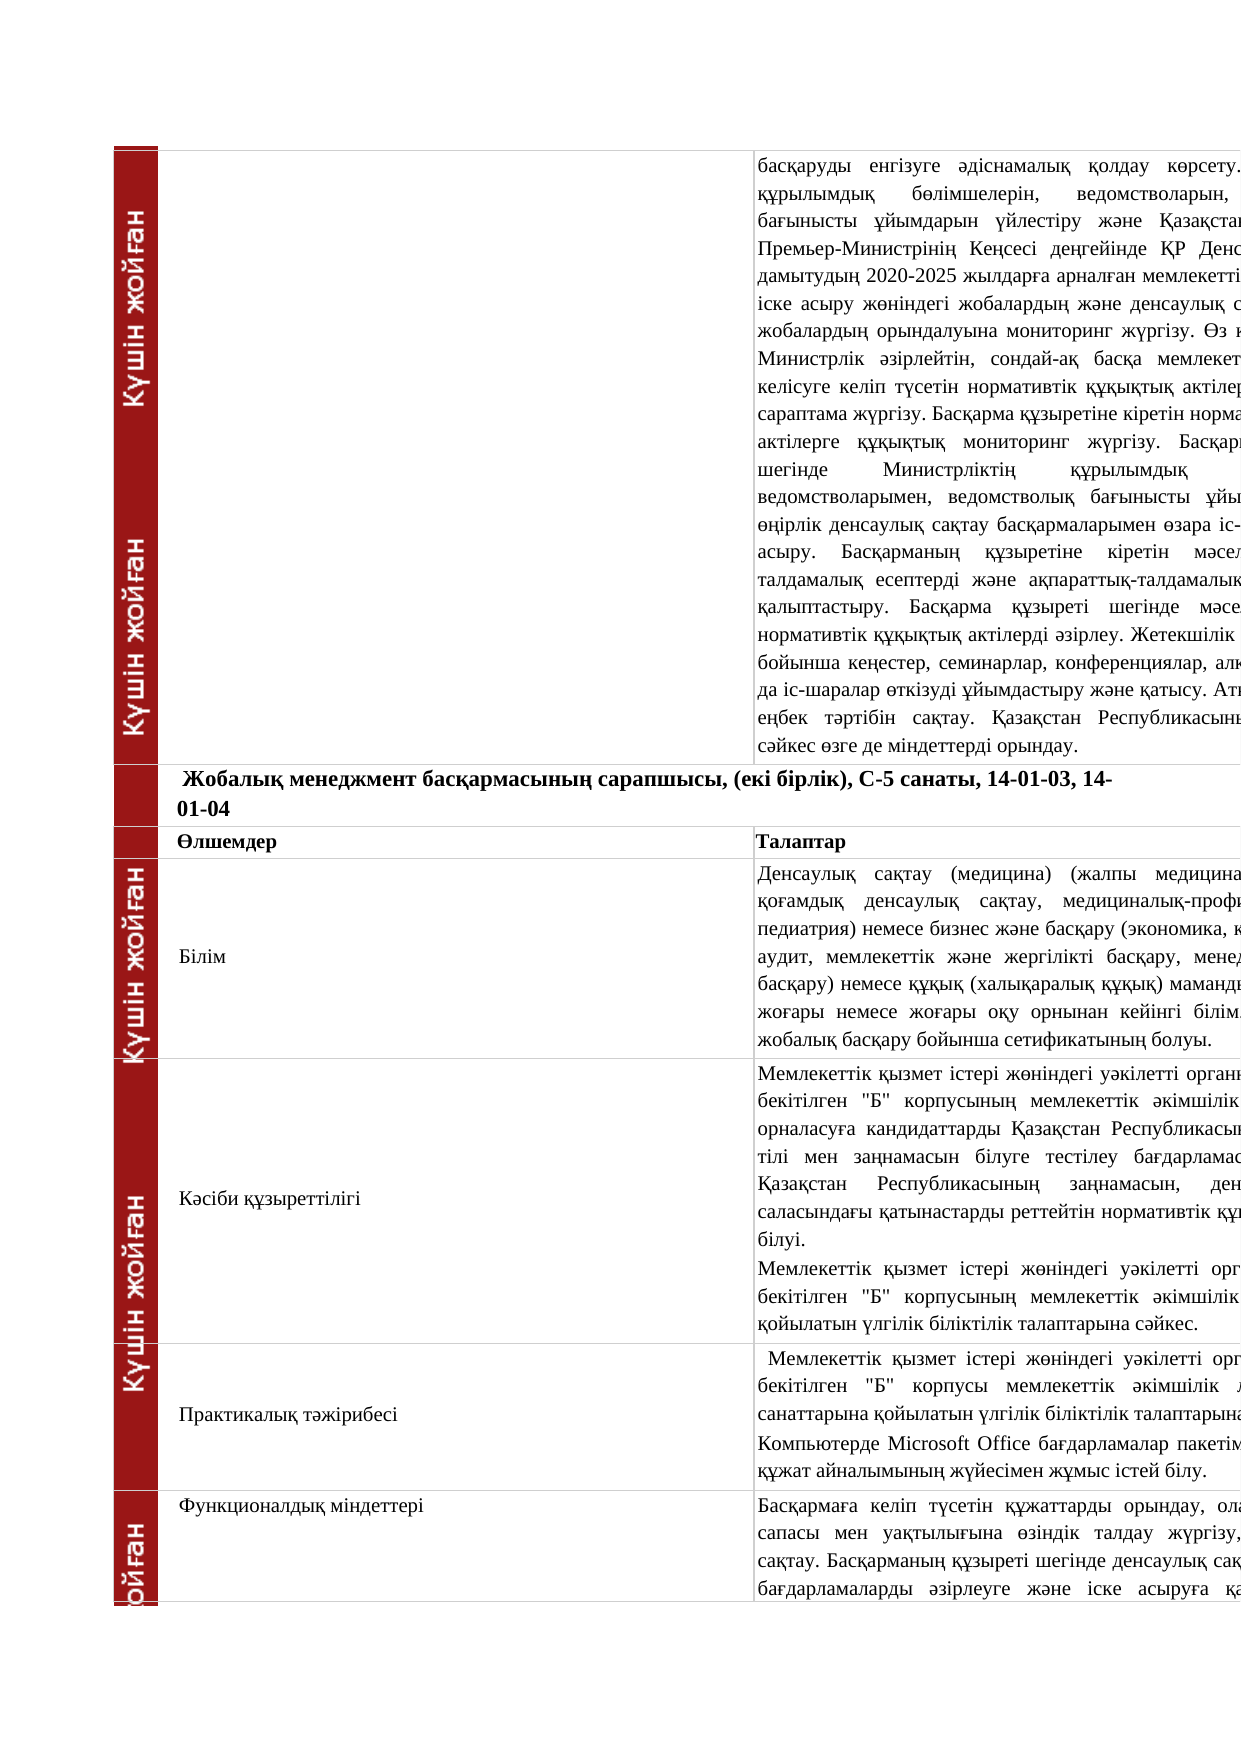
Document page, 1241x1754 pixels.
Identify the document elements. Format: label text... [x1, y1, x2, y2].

picture [114, 1602, 158, 1606]
table_cell Функционалдық міндеттері [114, 151, 753, 764]
table_cell Денсаулық сақтау (медицина) (жалпы медицина, стоматология, қоғамдық денсаулық сақтау, медициналық-профилактикалық іс, педиатрия) немесе бизнес және басқару (экономика, қаржы, есеп және аудит, мемлекеттік және жергілікті басқару, менеджмент, жобаны басқару) немесе құқық (халықаралық құқық) мамандықтары бойынша жоғары немесе жоғары оқу орнынан кейінгі білім. Мүмкіндігінше жобалық басқару бойынша сетификатының болуы. [755, 859, 1240, 1058]
table_cell Кәсіби құзыреттілігі [114, 1059, 753, 1343]
table_cell Функционалдық міндеттері [114, 1491, 753, 1601]
table_header Өлшемдер [114, 827, 753, 858]
table_header Талаптар [755, 827, 1240, 858]
text Жобалық менеджмент басқармасының сарапшысы, (екі бірлік), С-5 санаты, 14-01-03, 14-01-04 [112, 765, 1128, 822]
table_cell Мемлекеттік қызмет істері жөніндегі уәкілетті органның актісімен бекітілген "Б" корпусы мемлекеттік әкімшілік лауазымдарының санаттарына қойылатын үлгілік біліктілік талаптарына сәйкес. Компьютерде Microsoft Office бағдарламалар пакетімен, электрондық құжат айналымының жүйесімен жұмыс істей білу. [755, 1344, 1240, 1490]
table_cell Мемлекеттік қызмет істері жөніндегі уәкілетті органның бұйрығымен бекітілген "Б" корпусының мемлекеттік әкімшілік лауазымдарына орналасуға кандидаттарды Қазақстан Республикасының мемлекеттік тілі мен заңнамасын білуге тестілеу бағдарламасында көзделген Қазақстан Республикасының заңнамасын, денсаулық сақтау саласындағы қатынастарды реттейтін нормативтік құқықтық актілерді білуі. Мемлекеттік қызмет істері жөніндегі уәкілетті органның актіcімен бекітілген "Б" корпусының мемлекеттік әкімшілік лауазымдарына қойылатын үлгілік біліктілік талаптарына сәйкес. [755, 1059, 1240, 1343]
table_cell Білім [114, 859, 753, 1058]
picture [114, 822, 158, 826]
table_cell Практикалық тәжірибесі [114, 1344, 753, 1490]
picture [114, 146, 158, 150]
